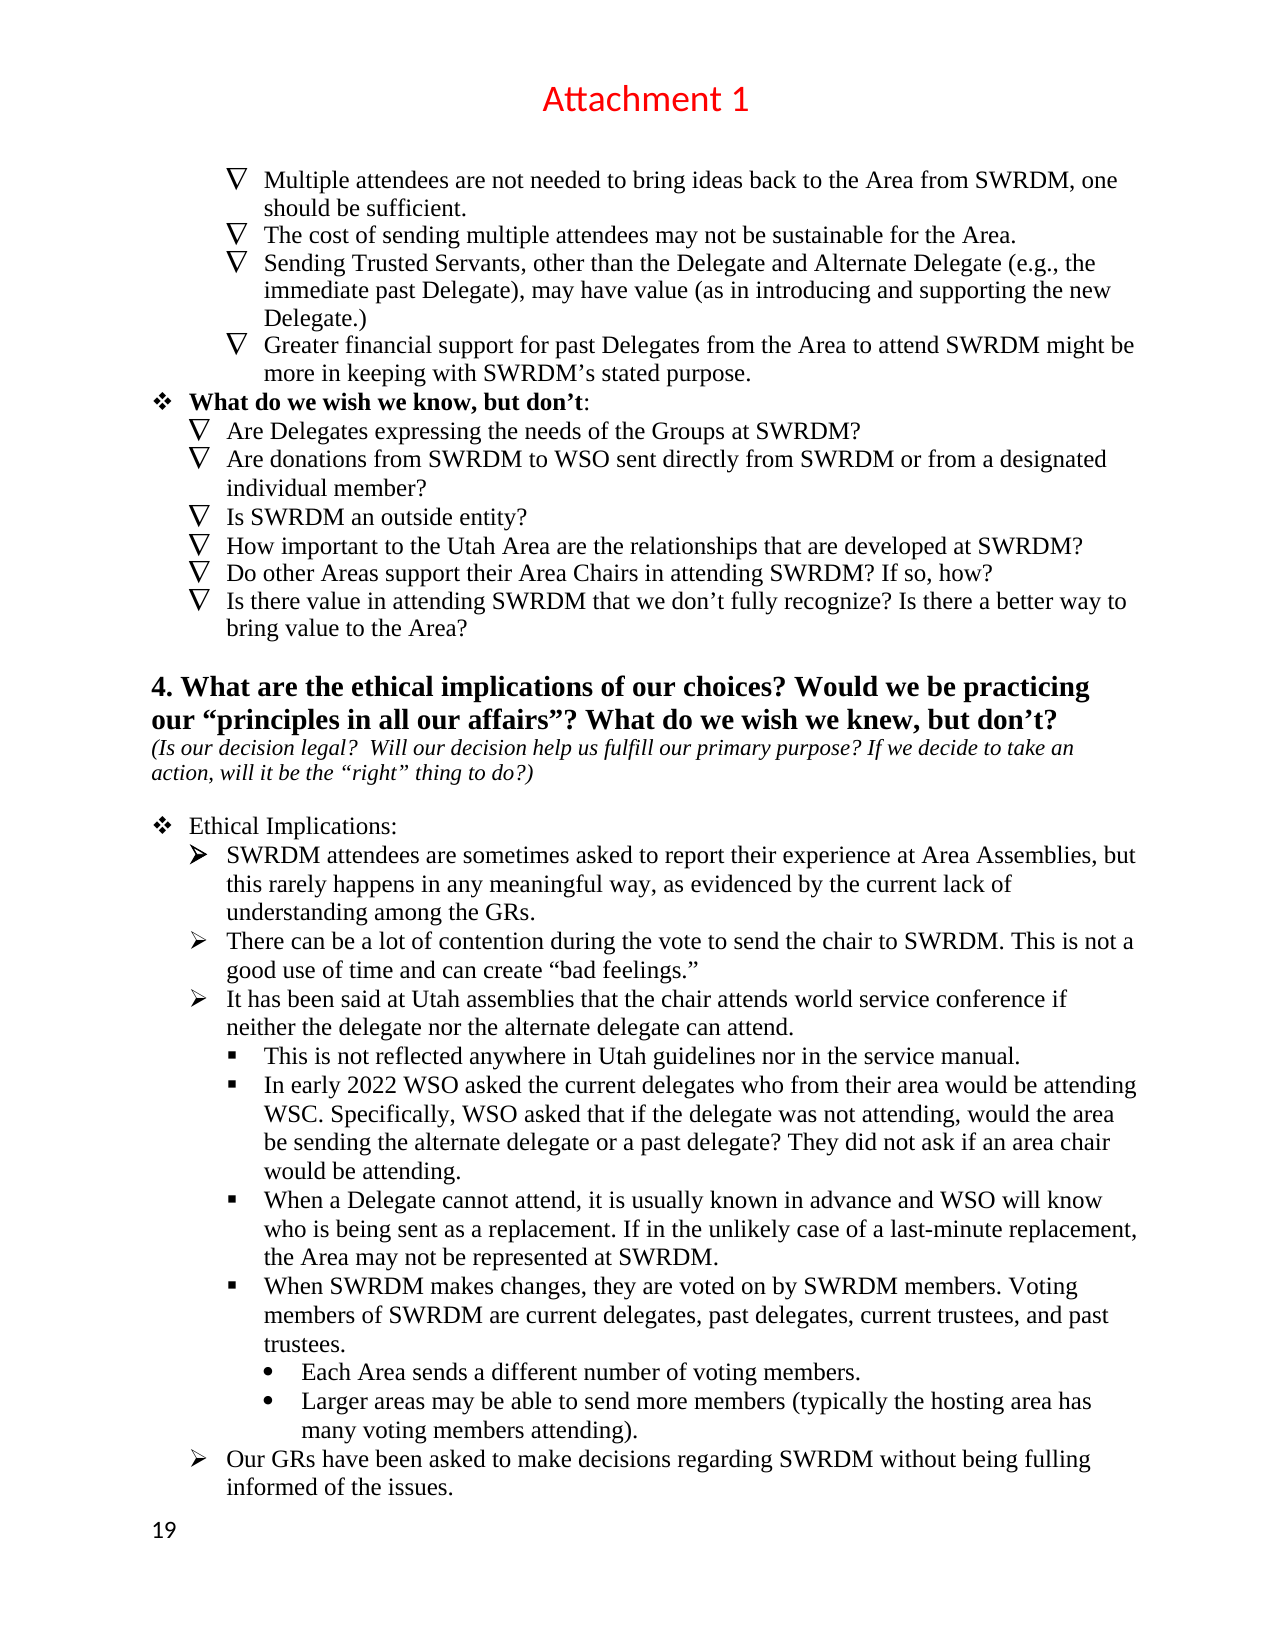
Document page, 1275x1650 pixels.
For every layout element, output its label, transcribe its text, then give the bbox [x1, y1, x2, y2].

list The cost of sending multiple attendees may not be sustainable for the Area. [226, 222, 1141, 249]
list What do we wish we know, but don’t: [151, 387, 1141, 416]
list Larger areas may be able to send more members (typically the hosting area has many voting members attending). [263, 1386, 1141, 1444]
list Multiple attendees are not needed to bring ideas back to the Area from SWRDM, one should be sufficient. [226, 167, 1141, 222]
list In early 2022 WSO asked the current delegates who from their area would be attending WSC. Specifically, WSO asked that if the delegate was not attending, would the area be sending the alternate delegate or a past delegate? They did not ask if an area chair would be attending. [226, 1070, 1141, 1185]
list It has been said at Utah assemblies that the chair attends world service conference if neither the delegate nor the alternate delegate can attend. [188, 984, 1141, 1041]
list Is there value in attending SWRDM that we don’t fully recognize? Is there a better way to bring value to the Area? [188, 587, 1141, 642]
text (Is our decision legal? Will our decision help us fulfill our primary purpose? If we decide to take an action, will it be the “right” thing to do?) [151, 735, 1141, 785]
list Are Delegates expressing the needs of the Groups at SWRDM? [188, 416, 1141, 444]
list How important to the Utah Area are the relationships that are developed at SWRDM? [188, 531, 1141, 559]
list Sending Trusted Servants, other than the Delegate and Alternate Delegate (e.g., the immediate past Delegate), may have value (as in introducing and supporting the new Delegate.) [226, 249, 1141, 332]
list When a Delegate cannot attend, it is usually known in advance and WSO will know who is being sent as a replacement. If in the unlikely case of a last-minute replacement, the Area may not be represented at SWRDM. [226, 1185, 1141, 1271]
list Ethical Implications: [151, 811, 1141, 840]
list Greater financial support for past Delegates from the Area to attend SWRDM might be more in keeping with SWRDM’s stated purpose. [226, 332, 1141, 387]
list Do other Areas support their Area Chairs in attending SWRDM? If so, how? [188, 559, 1141, 587]
text 4. What are the ethical implications of our choices? Would we be practicing our “principles in all our affairs”? What do we wish we knew, but don’t? [151, 671, 1141, 735]
list When SWRDM makes changes, they are voted on by SWRDM members. Voting members of SWRDM are current delegates, past delegates, current trustees, and past trustees. [226, 1271, 1141, 1357]
list This is not reflected anywhere in Utah guidelines nor in the service manual. [226, 1041, 1141, 1070]
list Each Area sends a different number of voting members. [263, 1357, 1141, 1386]
list Our GRs have been asked to make decisions regarding SWRDM without being fulling informed of the issues. [188, 1444, 1141, 1501]
list There can be a lot of contention during the vote to send the chair to SWRDM. This is not a good use of time and can create “bad feelings.” [188, 926, 1141, 984]
list Is SWRDM an outside entity? [188, 502, 1141, 531]
list SWRDM attendees are sometimes asked to report their experience at Area Assemblies, but this rarely happens in any meaningful way, as evidenced by the current lack of understanding among the GRs. [188, 840, 1141, 926]
list Are donations from SWRDM to WSO sent directly from SWRDM or from a designated individual member? [188, 444, 1141, 502]
